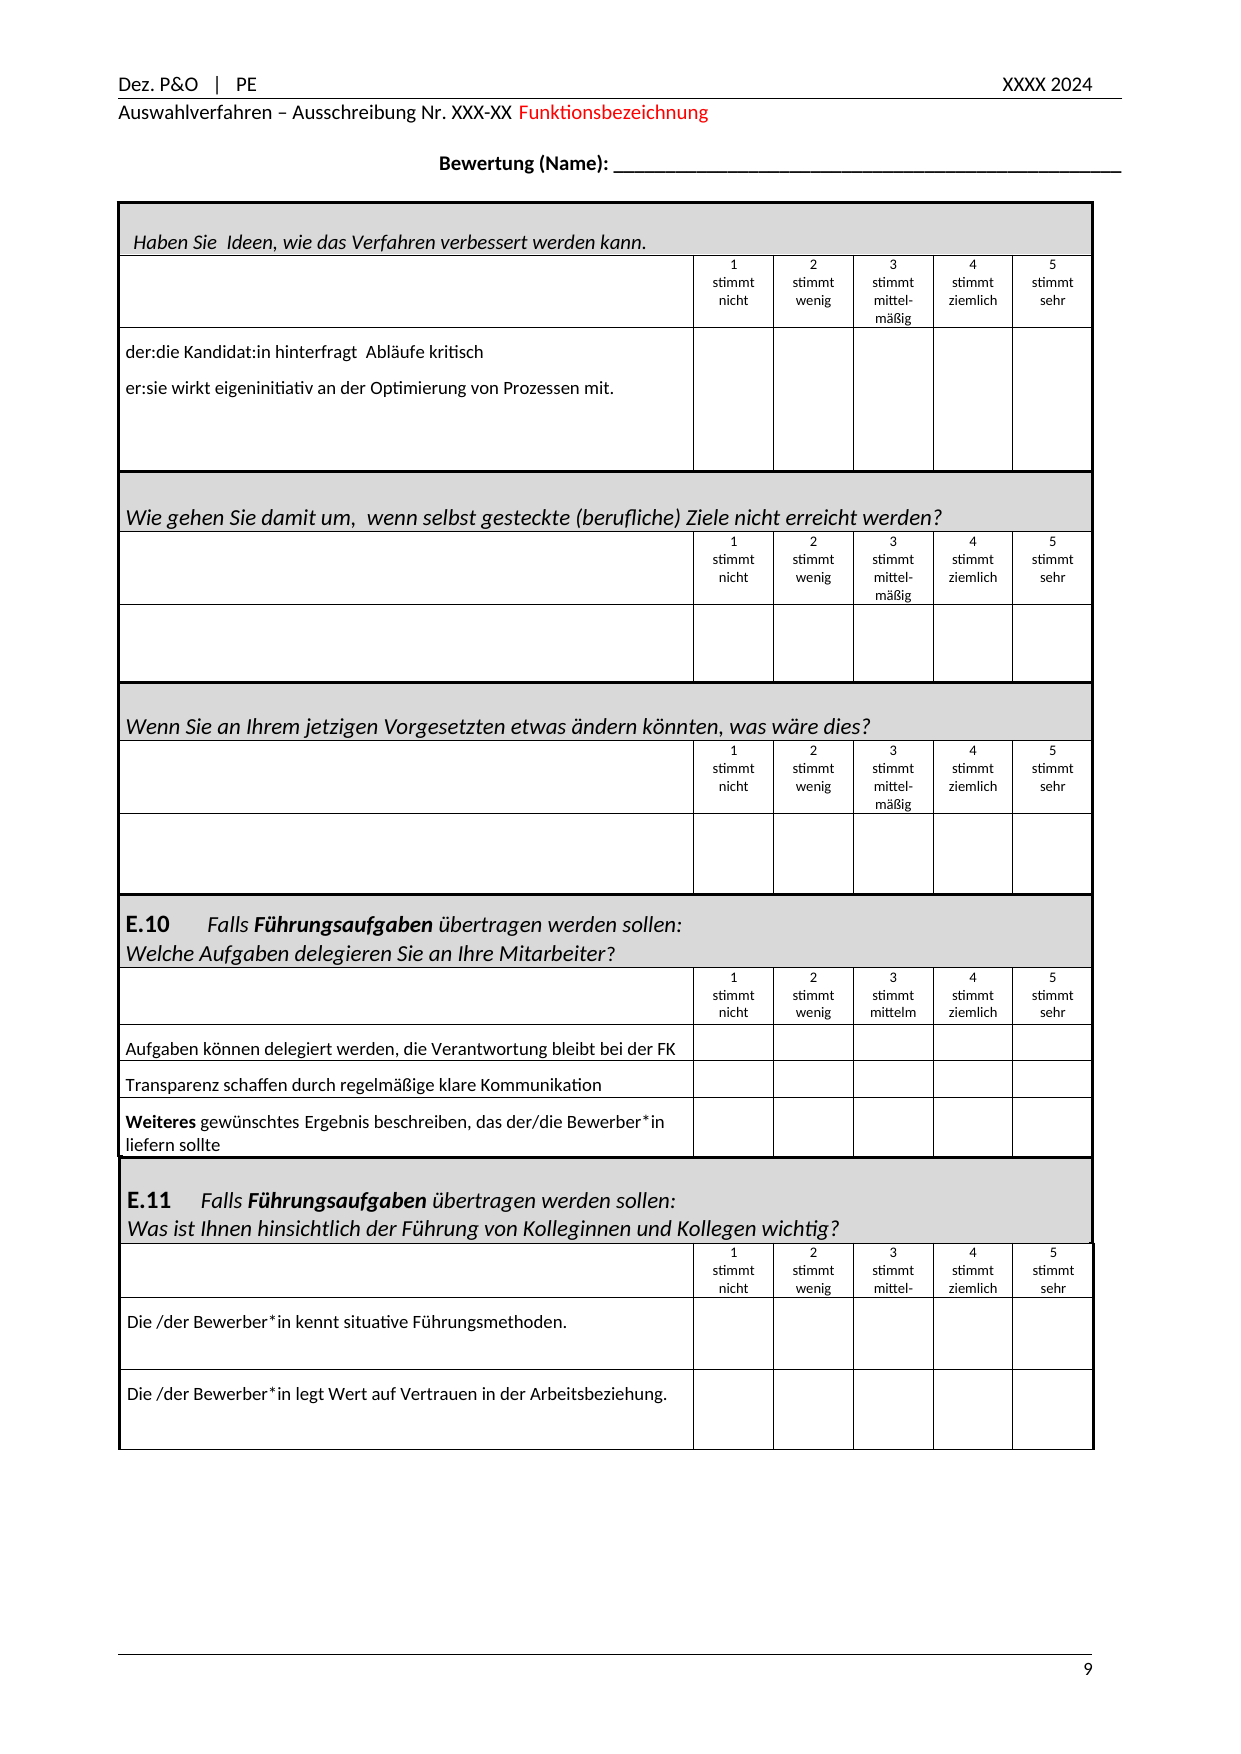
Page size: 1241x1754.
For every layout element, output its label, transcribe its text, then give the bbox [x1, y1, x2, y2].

table_cell 2 stimmt wenig [774, 968, 853, 1024]
table_cell [934, 605, 1012, 681]
table_cell [1013, 814, 1091, 893]
table_cell 5 stimmt sehr [1013, 741, 1091, 813]
table_cell [694, 328, 773, 469]
table_cell [694, 605, 773, 681]
table_cell [120, 605, 693, 681]
table_cell [1013, 1298, 1092, 1369]
table_cell [774, 1061, 853, 1097]
table_cell [121, 1244, 693, 1297]
table_cell 3 stimmt mittel-mäßig [854, 256, 933, 327]
table_cell [1013, 328, 1091, 469]
table_cell 5 stimmt sehr [1013, 1244, 1092, 1297]
table_cell [774, 1370, 853, 1448]
table_cell [934, 1025, 1012, 1060]
table_cell [694, 814, 773, 893]
table_cell [854, 1298, 933, 1369]
table_cell [694, 1370, 773, 1448]
table_cell [854, 605, 933, 681]
table_cell [854, 328, 933, 469]
table_cell 3 stimmt mittel- [854, 1244, 933, 1297]
table_cell 4 stimmt ziemlich [934, 968, 1012, 1024]
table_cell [120, 204, 1091, 254]
table_cell 3 stimmt mittel-mäßig [854, 532, 933, 603]
table_cell [774, 1098, 853, 1156]
table_cell [774, 1025, 853, 1060]
table_cell [774, 605, 853, 681]
table_cell 5 stimmt sehr [1013, 532, 1091, 603]
table_cell 1 stimmt nicht [694, 1244, 773, 1297]
table_cell [934, 1298, 1012, 1369]
table_cell 1 stimmt nicht [694, 256, 773, 327]
table_cell [694, 1098, 773, 1156]
table_cell [120, 741, 693, 813]
table_cell 5 stimmt sehr [1013, 256, 1091, 327]
table_cell [694, 1061, 773, 1097]
table_cell [934, 1370, 1012, 1448]
table_cell Wenn Sie an Ihrem jetzigen Vorgesetzten etwas ändern könnten, was wäre dies? [120, 684, 1091, 740]
table_cell [120, 814, 693, 893]
table_cell [774, 814, 853, 893]
table_cell 2 stimmt wenig [774, 532, 853, 603]
table_cell [1013, 1061, 1091, 1097]
table_cell [854, 1370, 933, 1448]
table_cell [934, 1098, 1012, 1156]
table_cell [120, 532, 693, 603]
table_cell der:die Kandidat:in hinterfragt Abläufe kritisch er:sie wirkt eigeninitiativ an der Optimierung von Prozessen mit. [120, 328, 693, 469]
table_cell [774, 328, 853, 469]
table_cell 3 stimmt mittelm [854, 968, 933, 1024]
table_cell [1013, 605, 1091, 681]
table_cell 4 stimmt ziemlich [934, 532, 1012, 603]
table_cell Aufgaben können delegiert werden, die Verantwortung bleibt bei der FK [120, 1025, 693, 1060]
table_cell Wie gehen Sie damit um, wenn selbst gesteckte (berufliche) Ziele nicht erreicht werden? [120, 473, 1091, 531]
table_cell [120, 256, 693, 327]
table_cell [934, 814, 1012, 893]
table_cell Weiteres gewünschtes Ergebnis beschreiben, das der/die Bewerber*in liefern sollte [120, 1098, 693, 1156]
table_cell [934, 1061, 1012, 1097]
table_cell 1 stimmt nicht [694, 968, 773, 1024]
table_cell E.11 Falls Führungsaufgaben übertragen werden sollen: Was ist Ihnen hinsichtlich der Führung von Kolleginnen und Kollegen wichtig? [121, 1159, 1091, 1243]
table_cell Die /der Bewerber*in kennt situative Führungsmethoden. [121, 1298, 693, 1369]
table_cell 4 stimmt ziemlich [934, 741, 1012, 813]
table_cell [854, 1025, 933, 1060]
table_cell Transparenz schaffen durch regelmäßige klare Kommunikation [120, 1061, 693, 1097]
table_cell 2 stimmt wenig [774, 741, 853, 813]
table_cell 2 stimmt wenig [774, 256, 853, 327]
table_cell [854, 1061, 933, 1097]
table_cell [120, 968, 693, 1024]
table_cell [694, 1025, 773, 1060]
table_cell [934, 328, 1012, 469]
table_cell 1 stimmt nicht [694, 532, 773, 603]
table_cell Die /der Bewerber*in legt Wert auf Vertrauen in der Arbeitsbeziehung. [121, 1370, 693, 1448]
table_cell [774, 1298, 853, 1369]
table_cell [1013, 1098, 1091, 1156]
table_cell 2 stimmt wenig [774, 1244, 853, 1297]
table_cell 1 stimmt nicht [694, 741, 773, 813]
table_cell 4 stimmt ziemlich [934, 256, 1012, 327]
table_cell [854, 814, 933, 893]
table_cell E.10 Falls Führungsaufgaben übertragen werden sollen: Welche Aufgaben delegieren Sie an Ihre Mitarbeiter? [120, 896, 1091, 967]
table_cell [694, 1298, 773, 1369]
table_cell 3 stimmt mittel-mäßig [854, 741, 933, 813]
table_cell [1013, 1025, 1091, 1060]
table_cell [1013, 1370, 1092, 1448]
table_cell [854, 1098, 933, 1156]
table_cell 4 stimmt ziemlich [934, 1244, 1012, 1297]
table_cell 5 stimmt sehr [1013, 968, 1091, 1024]
